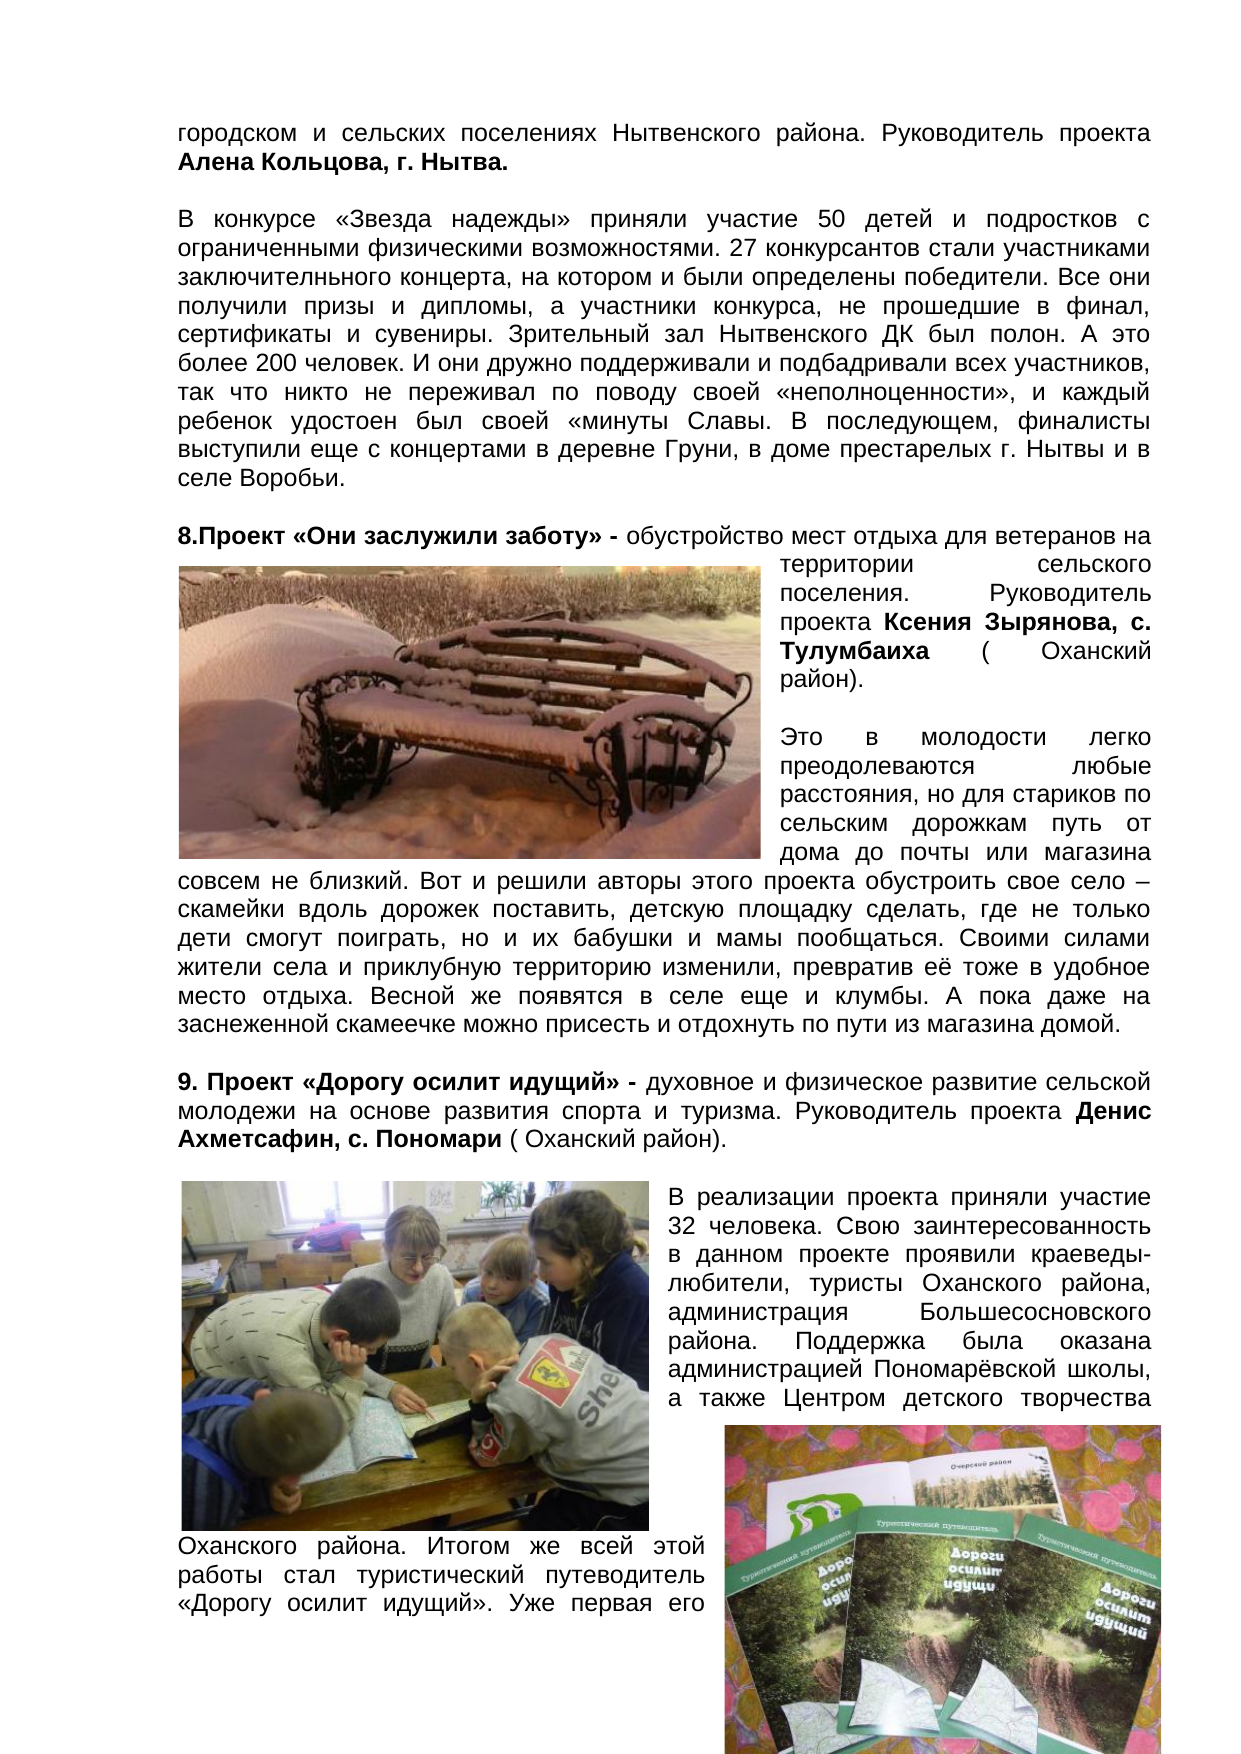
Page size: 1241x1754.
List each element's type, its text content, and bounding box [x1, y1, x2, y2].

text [177, 1182, 1152, 1617]
picture [181, 1181, 649, 1531]
text Это в молодости легко преодолеваются любые расстояния, но для стариков по сельским дорожкам путь от дома до почты или магазина совсем не близкий. Вот и решили авторы этого проекта обустроить свое село – скамейки вдоль дорожек поставить, детскую площадку сделать, где не только дети смогут поиграть, но и их бабушки и мамы пообщаться. Своими силами жители села и приклубную территорию изменили, превратив её тоже в удобное место отдыха. Весной же появятся в селе еще и клумбы. А пока даже на заснеженной скамеечке можно присесть и отдохнуть по пути из магазина домой. [177, 722, 1152, 1038]
text 9. Проект «Дорогу осилит идущий» - духовное и физическое развитие сельской молодежи на основе развития спорта и туризма. Руководитель проекта Денис Ахметсафин, с. Пономари ( Оханский район). [177, 1067, 1152, 1153]
text В конкурсе «Звезда надежды» приняли участие 50 детей и подростков с ограниченными физическими возможностями. 27 конкурсантов стали участниками заключителньного концерта, на котором и были определены победители. Все они получили призы и дипломы, а участники конкурса, не прошедшие в финал, сертификаты и сувениры. Зрительный зал Нытвенского ДК был полон. А это более 200 человек. И они дружно поддерживали и подбадривали всех участников, так что никто не переживал по поводу своей «неполноценности», и каждый ребенок удостоен был своей «минуты Славы. В последующем, финалисты выступили еще с концертами в деревне Груни, в доме престарелых г. Нытвы и в селе Воробьи. [177, 204, 1152, 492]
picture [178, 566, 761, 859]
text городском и сельских поселениях Нытвенского района. Руководитель проекта Алена Кольцова, г. Нытва. [177, 118, 1152, 176]
picture [724, 1425, 1162, 1754]
text 8.Проект «Они заслужили заботу» - обустройство мест отдыха для ветеранов на территории сельского поселения. Руководитель проекта Ксения Зырянова, с. Тулумбаиха ( Оханский район). [177, 521, 1152, 693]
